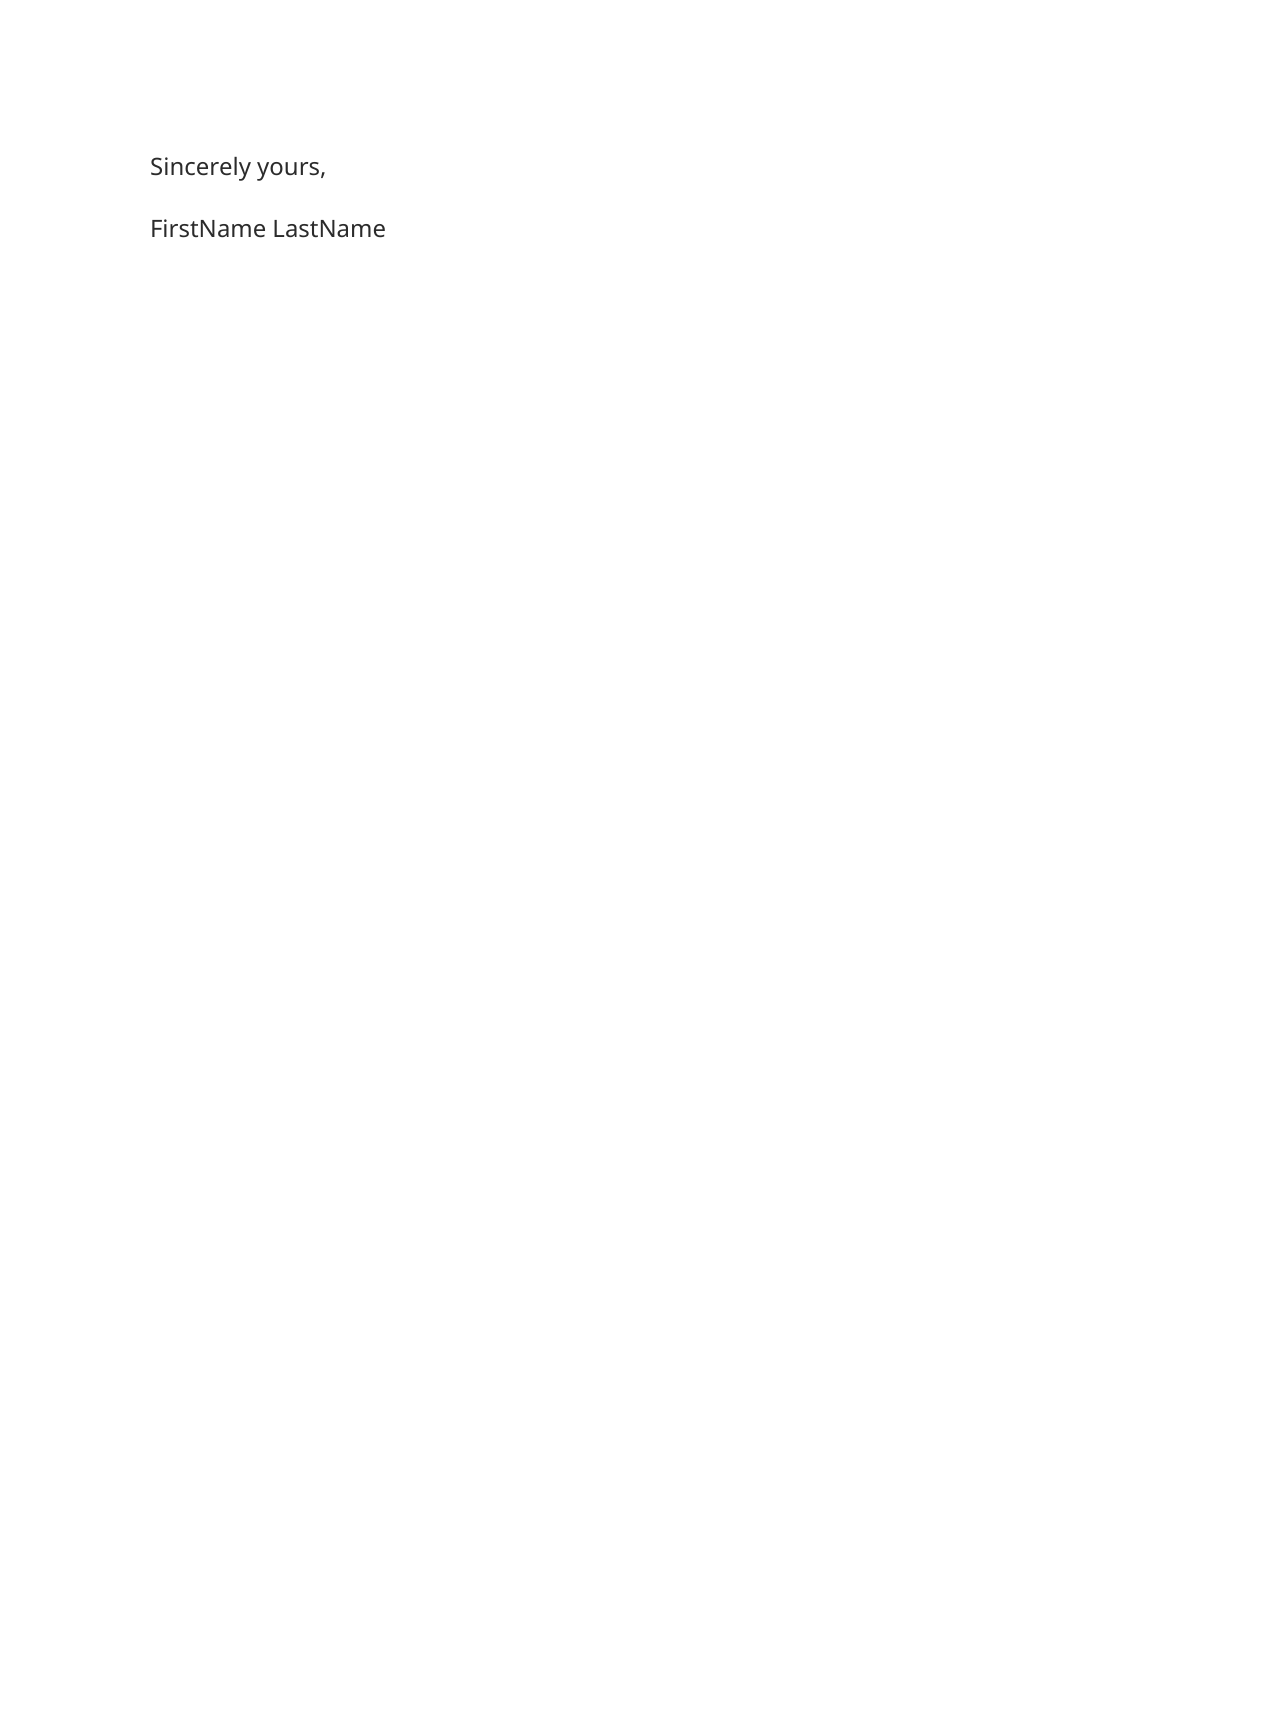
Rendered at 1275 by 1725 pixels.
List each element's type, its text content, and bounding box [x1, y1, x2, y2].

text Sincerely yours, [150, 150, 1125, 183]
text FirstName LastName [150, 212, 1125, 244]
